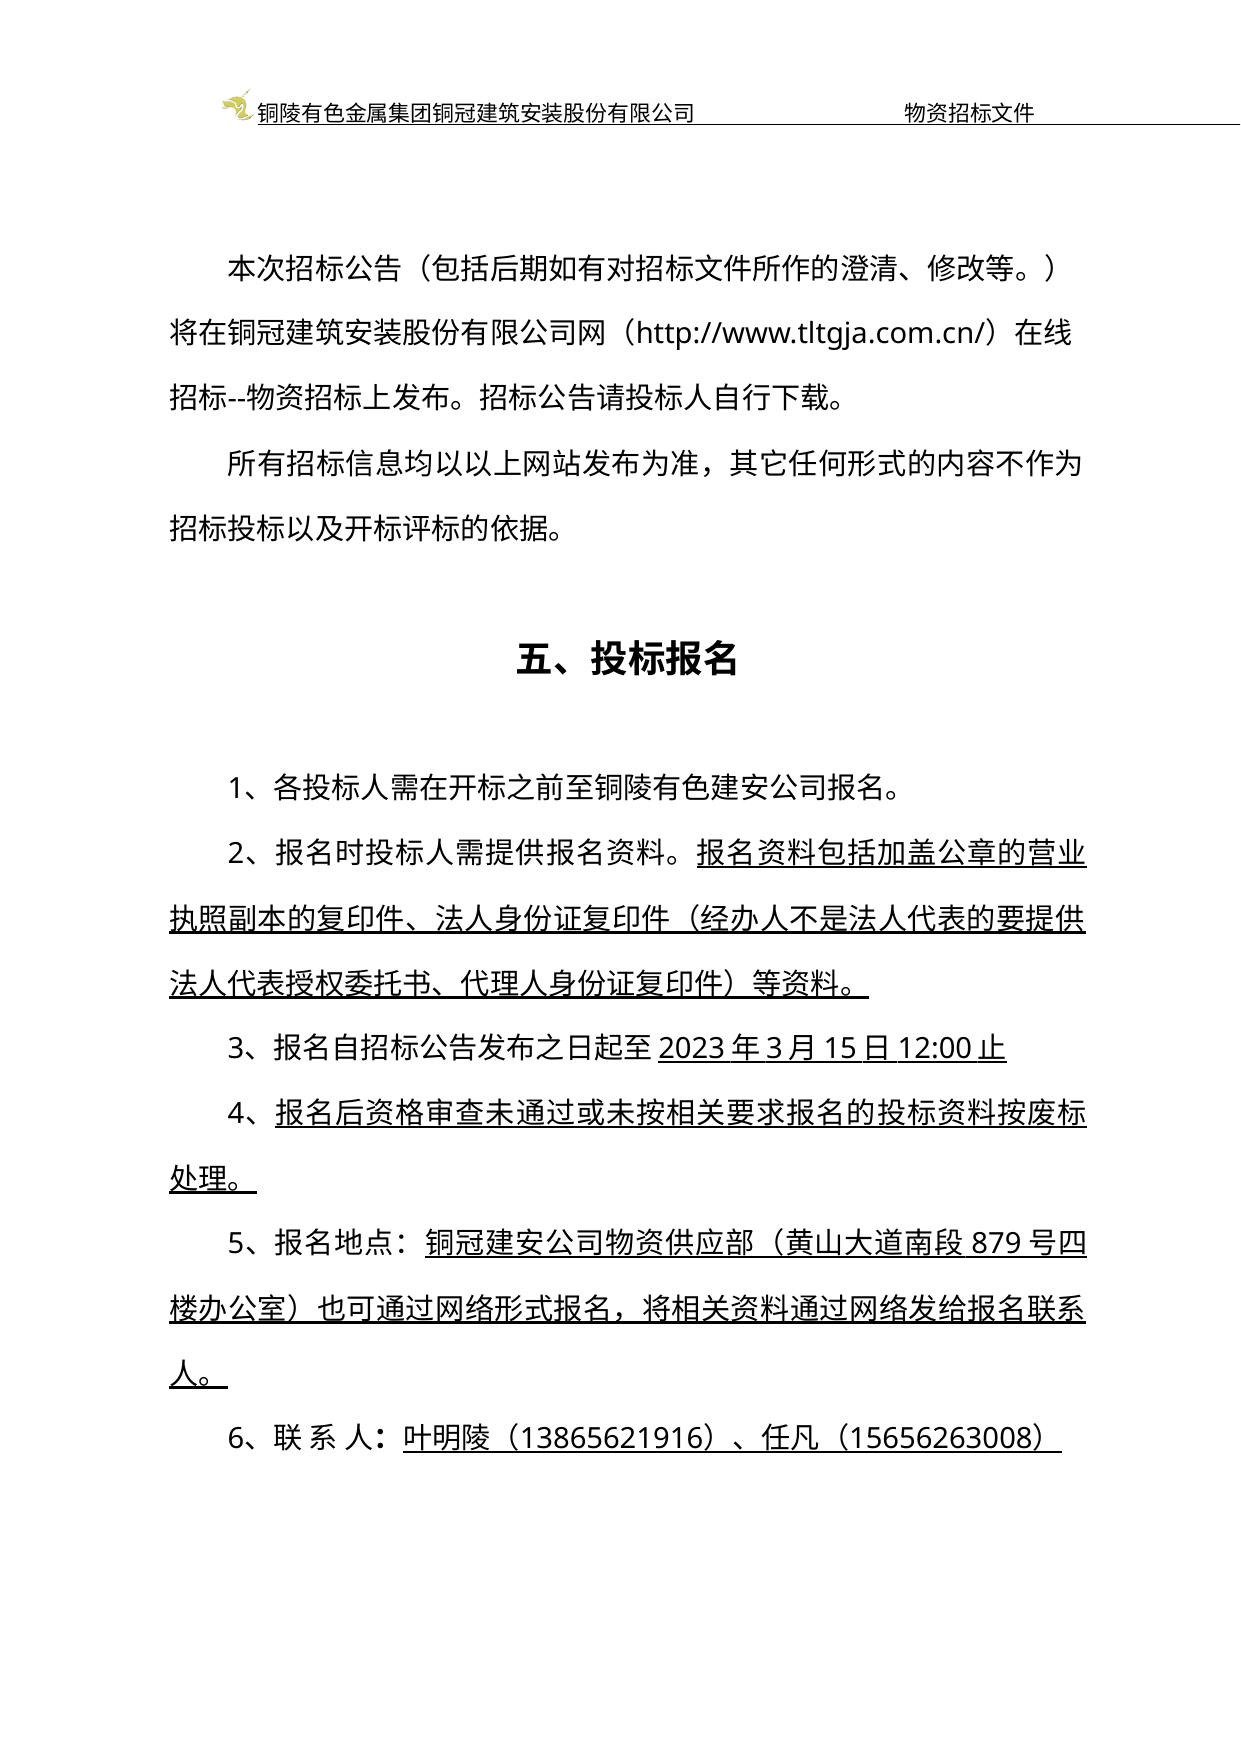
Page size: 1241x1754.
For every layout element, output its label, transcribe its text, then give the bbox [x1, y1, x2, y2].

text 3、报名自招标公告发布之日起至2023年3月15日12:00止 [169, 1014, 1087, 1079]
text 1、各投标人需在开标之前至铜陵有色建安公司报名。 [169, 754, 1087, 819]
picture [220, 88, 258, 122]
text 6、联 系 人：叶明陵（13865621916）、任凡（15656263008） [169, 1404, 1087, 1469]
text 本次招标公告（包括后期如有对招标文件所作的澄清、修改等。）将在铜冠建筑安装股份有限公司网（http://www.tltgja.com.cn/）在线招标--物资招标上发布。招标公告请投标人自行下载。 [169, 234, 1087, 429]
text 4、报名后资格审查未通过或未按相关要求报名的投标资料按废标处理。 [169, 1079, 1087, 1209]
text 5、报名地点：铜冠建安公司物资供应部（黄山大道南段879号四楼办公室）也可通过网络形式报名，将相关资料通过网络发给报名联系人。 [169, 1209, 1087, 1404]
text 2、报名时投标人需提供报名资料。报名资料包括加盖公章的营业执照副本的复印件、法人身份证复印件（经办人不是法人代表的要提供法人代表授权委托书、代理人身份证复印件）等资料。 [169, 819, 1087, 1014]
text 所有招标信息均以以上网站发布为准，其它任何形式的内容不作为招标投标以及开标评标的依据。 [169, 429, 1087, 559]
text 五、投标报名 [169, 624, 1087, 689]
